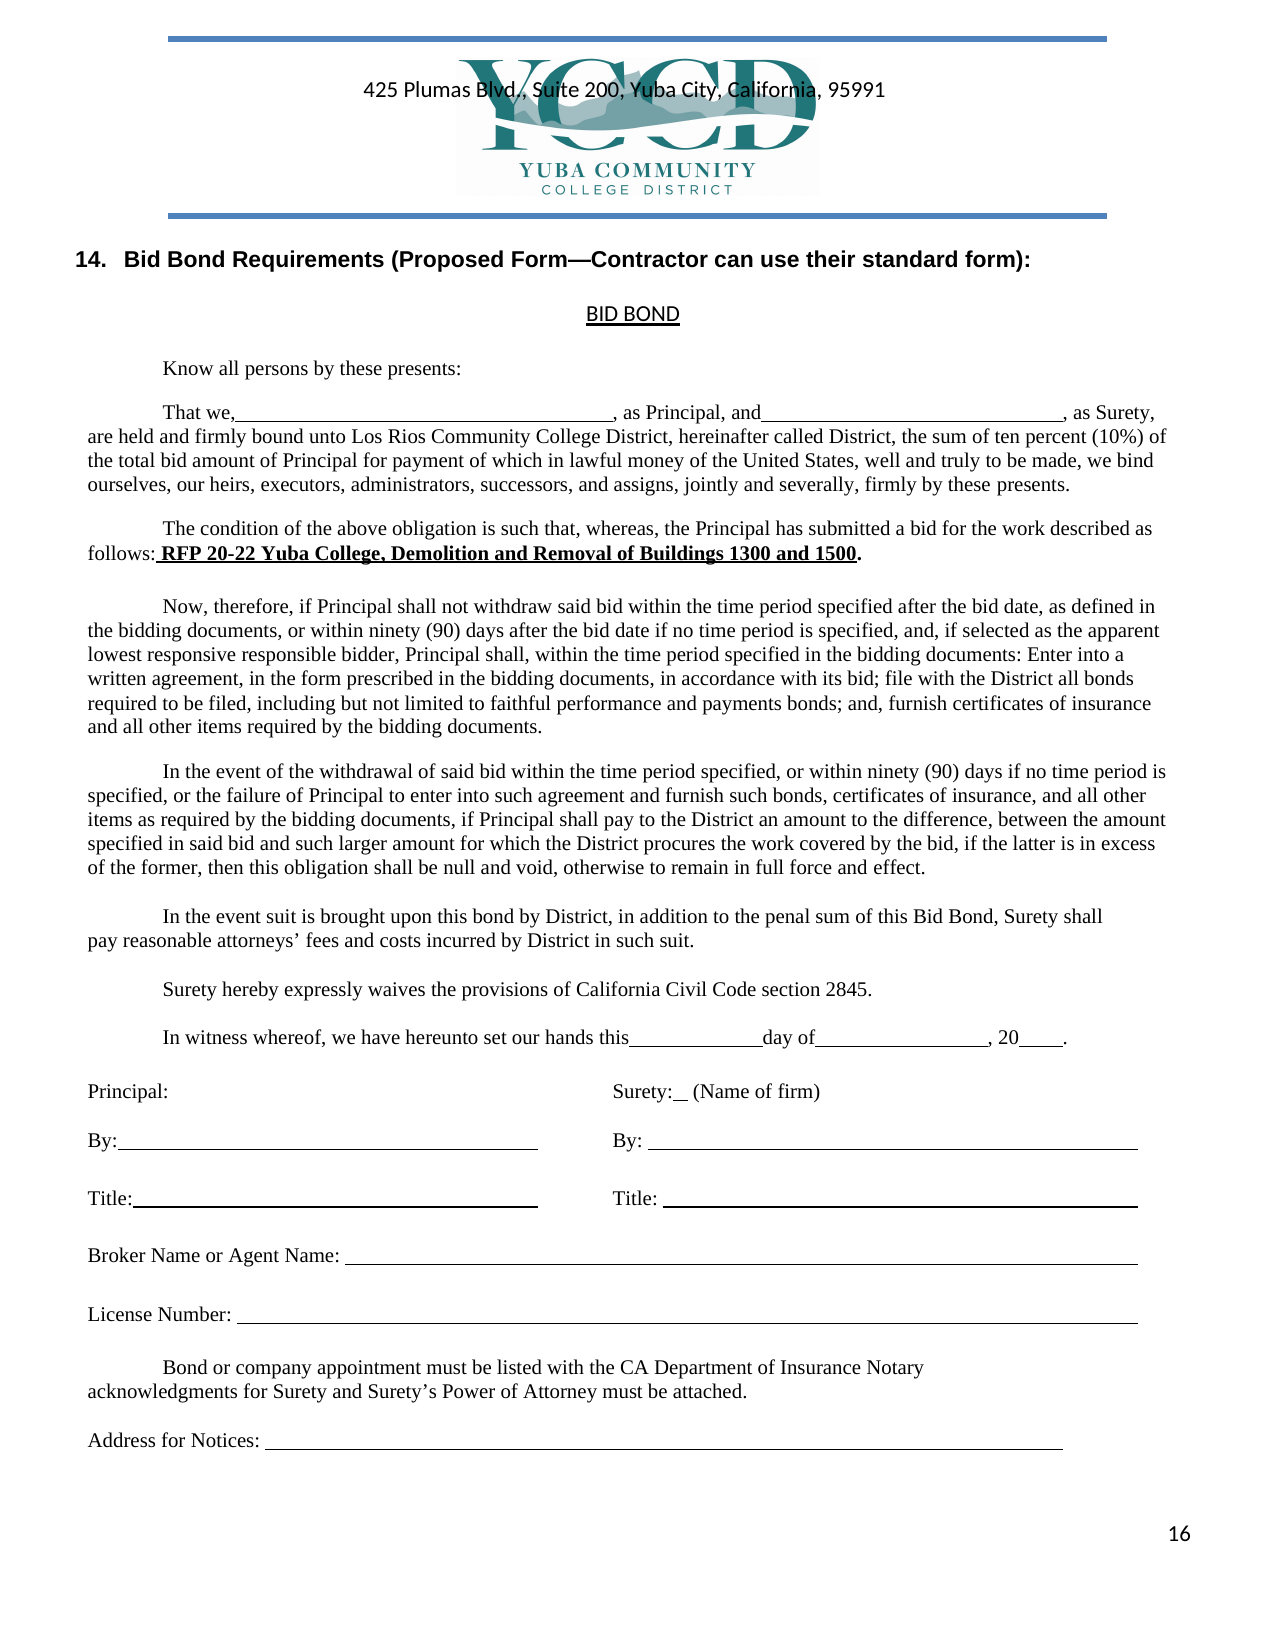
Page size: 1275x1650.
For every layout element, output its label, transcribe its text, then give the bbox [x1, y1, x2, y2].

text Now, therefore, if Principal shall not withdraw said bid within the time period specified after the bid date, as defined in the bidding documents, or within ninety (90) days after the bid date if no time period is specified, and, if selected as the apparent lowest responsive responsible bidder, Principal shall, within the time period specified in the bidding documents: Enter into a written agreement, in the form prescribed in the bidding documents, in accordance with its bid; file with the District all bonds required to be filed, including but not limited to faithful performance and payments bonds; and, furnish certificates of insurance and all other items required by the bidding documents. [87, 594, 1174, 738]
text Address for Notices: [87, 1428, 1191, 1452]
text Know all persons by these presents: [162, 356, 1191, 380]
text BID BOND [75, 299, 1191, 327]
text Broker Name or Agent Name: [87, 1243, 1191, 1267]
text The condition of the above obligation is such that, whereas, the Principal has submitted a bid for the work described as follows: RFP 20-22 Yuba College, Demolition and Removal of Buildings 1300 and 1500. [87, 516, 1176, 564]
text In the event suit is brought upon this bond by District, in addition to the penal sum of this Bid Bond, Surety shall pay reasonable attorneys’ fees and costs incurred by District in such suit. [87, 904, 1126, 952]
text In witness whereof, we have hereunto set our hands this day of , 20 . [162, 1025, 1191, 1049]
text By: By: [87, 1128, 1191, 1152]
text License Number: [87, 1302, 1191, 1326]
text Principal: Surety: (Name of firm) [87, 1079, 1178, 1103]
picture [455, 58, 820, 131]
text In the event of the withdrawal of said bid within the time period specified, or within ninety (90) days if no time period is specified, or the failure of Principal to enter into such agreement and furnish such bonds, certificates of insurance, and all other items as required by the bidding documents, if Principal shall pay to the District an amount to the difference, between the amount specified in said bid and such larger amount for which the District procures the work covered by the bid, if the latter is in excess of the former, then this obligation shall be null and void, otherwise to remain in full force and effect. [87, 759, 1177, 879]
text Surety hereby expressly waives the provisions of California Civil Code section 2845. [162, 977, 1191, 1001]
text Bond or company appointment must be listed with the CA Department of Insurance Notary acknowledgments for Surety and Surety’s Power of Attorney must be attached. [87, 1354, 1043, 1403]
text Title: Title: [87, 1186, 1191, 1210]
text That we, , as Principal, and , as Surety, are held and firmly bound unto Los Rios Community College District, hereinafter called District, the sum of ten percent (10%) of the total bid amount of Principal for payment of which in lawful money of the United States, well and truly to be made, we bind ourselves, our heirs, executors, administrators, successors, and assigns, jointly and severally, firmly by these presents. [87, 400, 1170, 496]
text 14. Bid Bond Requirements (Proposed Form—Contractor can use their standard form): [75, 131, 1191, 273]
